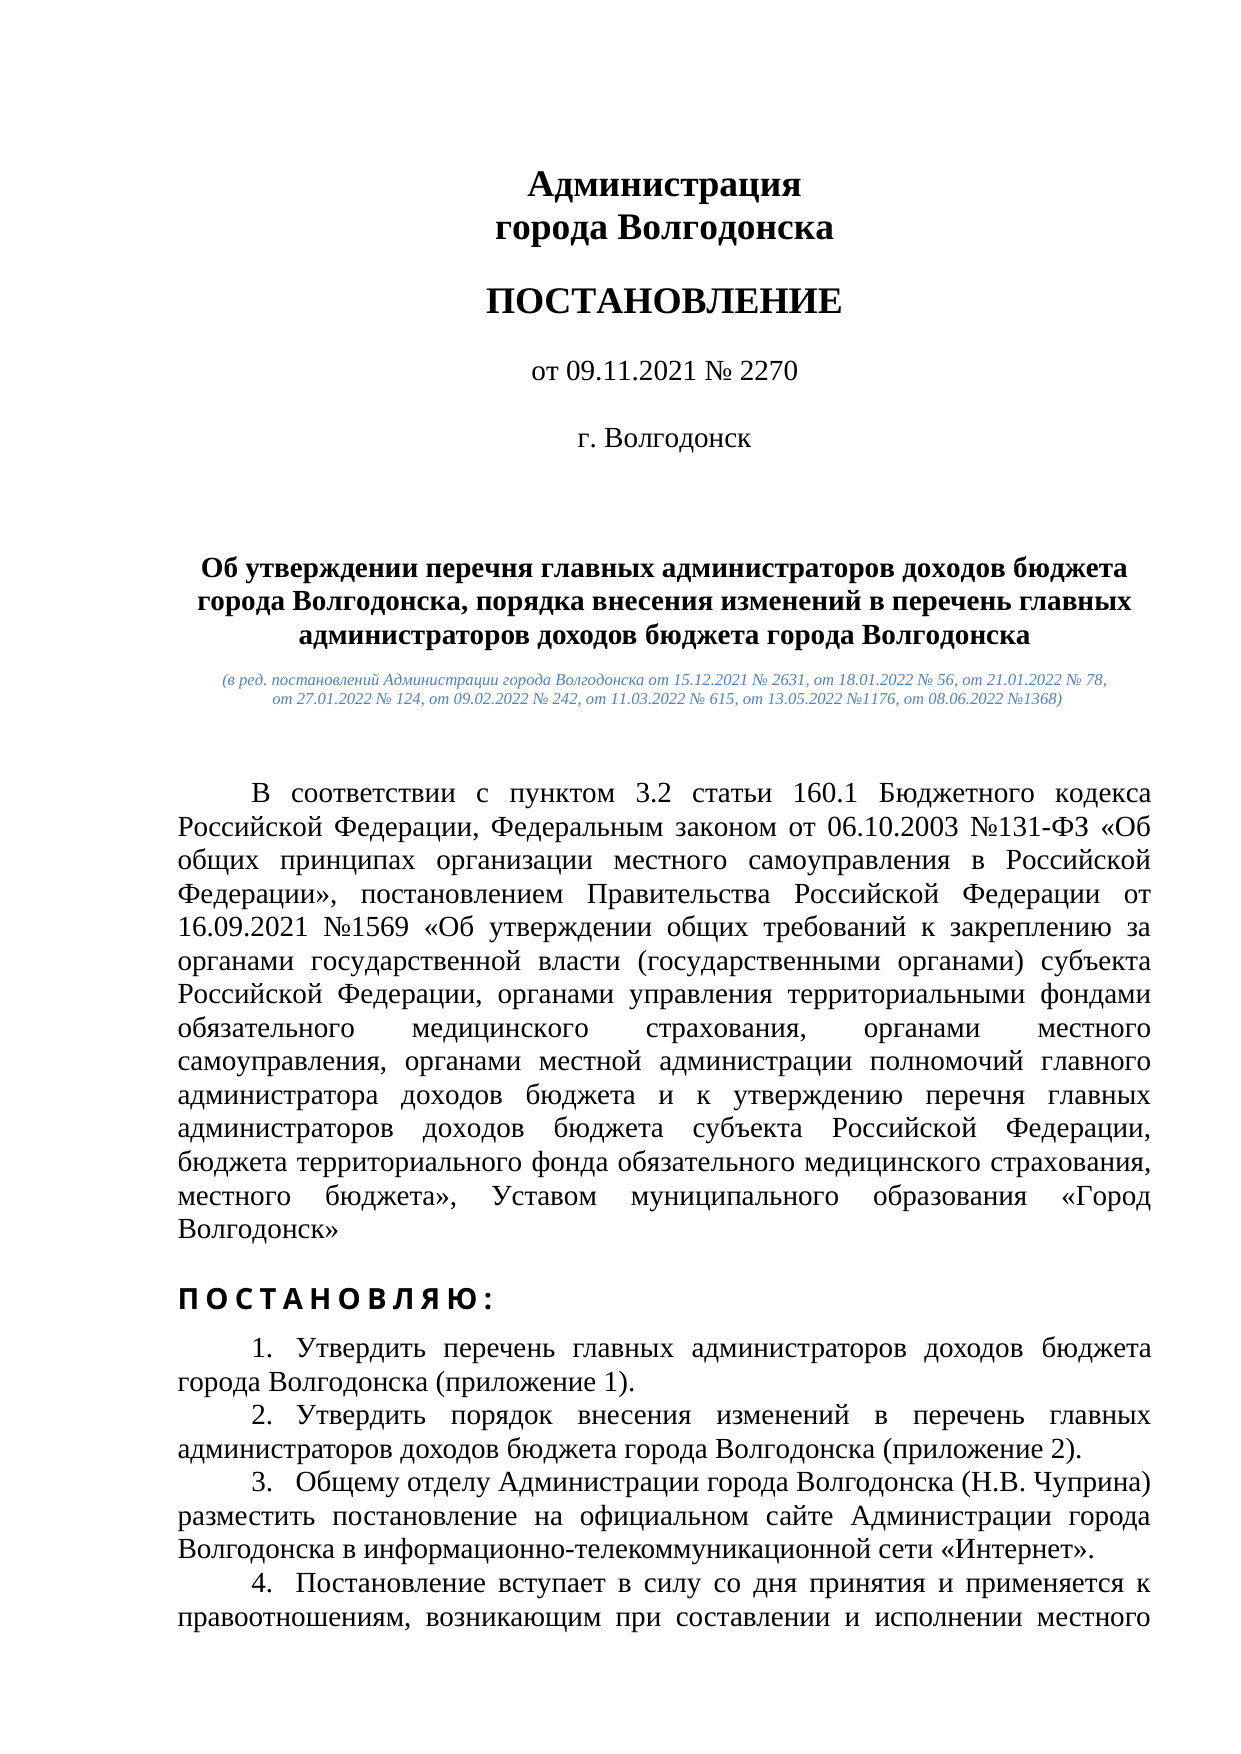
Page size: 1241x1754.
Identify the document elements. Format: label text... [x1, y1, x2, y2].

text ПОСТАНОВЛЕНИЕ [177, 279, 1152, 322]
text Администрация [177, 161, 1152, 204]
list Утвердить перечень главных администраторов доходов бюджета города Волгодонска (приложение 1). [177, 1330, 1152, 1397]
text г. Волгодонск [177, 420, 1152, 453]
text 2. Утвердить порядок внесения изменений в перечень главных администраторов доходов бюджета города Волгодонска (приложение 2). [177, 1397, 1152, 1464]
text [177, 1565, 1152, 1632]
text 3. Общему отделу Администрации города Волгодонска (Н.В. Чуприна) разместить постановление на официальном сайте Администрации города Волгодонска в информационно-телекоммуникационной сети «Интернет». [177, 1464, 1152, 1565]
text В соответствии с пунктом 3.2 статьи 160.1 Бюджетного кодекса Российской Федерации, Федеральным законом от 06.10.2003 №131-ФЗ «Об общих принципах организации местного самоуправления в Российской Федерации», постановлением Правительства Российской Федерации от 16.09.2021 №1569 «Об утверждении общих требований к закреплению за органами государственной власти (государственными органами) субъекта Российской Федерации, органами управления территориальными фондами обязательного медицинского страхования, органами местного самоуправления, органами местной администрации полномочий главного администратора доходов бюджета и к утверждению перечня главных администраторов доходов бюджета субъекта Российской Федерации, бюджета территориального фонда обязательного медицинского страхования, местного бюджета», Уставом муниципального образования «Город Волгодонск» [177, 775, 1152, 1245]
text от 27.01.2022 № 124, от 09.02.2022 № 242, от 11.03.2022 № 615, от 13.05.2022 №1176, от 08.06.2022 №1368) [177, 689, 1152, 708]
text (в ред. постановлений Администрации города Волгодонска от 15.12.2021 № 2631, от 18.01.2022 № 56, от 21.01.2022 № 78, [177, 670, 1152, 689]
text Об утверждении перечня главных администраторов доходов бюджета города Волгодонска, порядка внесения изменений в перечень главных администраторов доходов бюджета города Волгодонска [177, 551, 1152, 651]
text ПОСТАНОВЛЯЮ: [177, 1278, 1152, 1318]
text города Волгодонска [177, 204, 1152, 247]
text от 09.11.2021 № 2270 [177, 353, 1152, 386]
